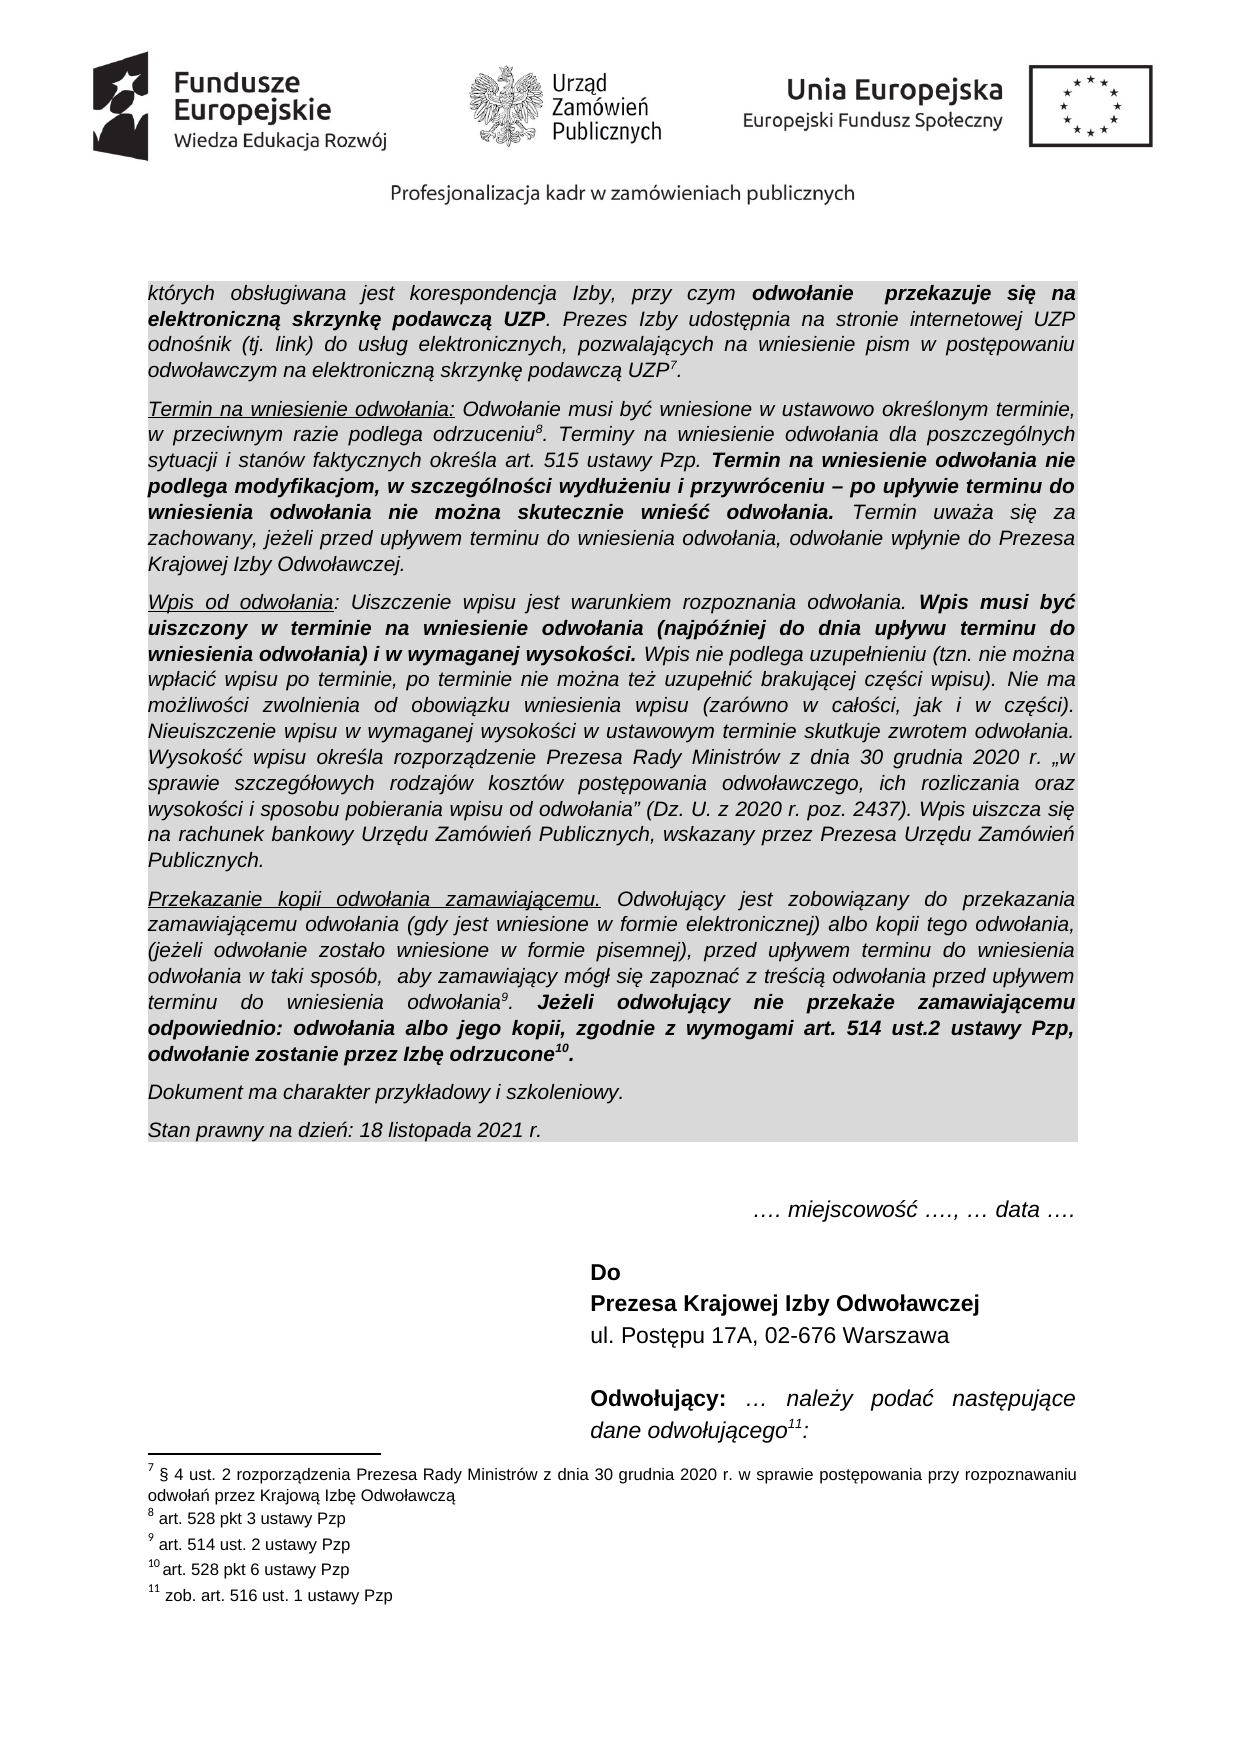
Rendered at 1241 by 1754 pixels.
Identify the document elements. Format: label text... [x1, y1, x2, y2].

text Przekazanie kopii odwołania zamawiającemu. Odwołujący jest zobowiązany do przekazania zamawiającemu odwołania (gdy jest wniesione w formie elektronicznej) albo kopii tego odwołania, (jeżeli odwołanie zostało wniesione w formie pisemnej), przed upływem terminu do wniesienia odwołania w taki sposób, aby zamawiający mógł się zapoznać z treścią odwołania przed upływem terminu do wniesienia odwołania. Jeżeli odwołujący nie przekaże zamawiającemu odpowiednio: odwołania albo jego kopii, zgodnie z wymogami art. 514 ust.2 ustawy Pzp, odwołanie zostanie przez Izbę odrzucone. [148, 886, 1078, 1065]
picture [59, 17, 1185, 215]
text Stan prawny na dzień: 18 listopada 2021 r. [148, 1118, 1078, 1142]
text Termin na wniesienie odwołania: Odwołanie musi być wniesione w ustawowo określonym terminie, w przeciwnym razie podlega odrzuceniu. Terminy na wniesienie odwołania dla poszczególnych sytuacji i stanów faktycznych określa art. 515 ustawy Pzp. Termin na wniesienie odwołania nie podlega modyfikacjom, w szczególności wydłużeniu i przywróceniu – po upływie terminu do wniesienia odwołania nie można skutecznie wnieść odwołania. Termin uważa się za zachowany, jeżeli przed upływem terminu do wniesienia odwołania, odwołanie wpłynie do Prezesa Krajowej Izby Odwoławczej. [148, 396, 1078, 575]
text ul. Postępu 17A, 02-676 Warszawa [590, 1322, 1078, 1348]
text Wpis od odwołania: Uiszczenie wpisu jest warunkiem rozpoznania odwołania. Wpis musi być uiszczony w terminie na wniesienie odwołania (najpóźniej do dnia upływu terminu do wniesienia odwołania) i w wymaganej wysokości. Wpis nie podlega uzupełnieniu (tzn. nie można wpłacić wpisu po terminie, po terminie nie można też uzupełnić brakującej części wpisu). Nie ma możliwości zwolnienia od obowiązku wniesienia wpisu (zarówno w całości, jak i w części). Nieuiszczenie wpisu w wymaganej wysokości w ustawowym terminie skutkuje zwrotem odwołania. Wysokość wpisu określa rozporządzenie Prezesa Rady Ministrów z dnia 30 grudnia 2020 r. „w sprawie szczegółowych rodzajów kosztów postępowania odwoławczego, ich rozliczania oraz wysokości i sposobu pobierania wpisu od odwołania” (Dz. U. z 2020 r. poz. 2437). Wpis uiszcza się na rachunek bankowy Urzędu Zamówień Publicznych, wskazany przez Prezesa Urzędu Zamówień Publicznych. [148, 590, 1078, 872]
text …. miejscowość …., … data …. [148, 1196, 1078, 1222]
text Odwołujący: … należy podać następujące dane odwołującego: [590, 1385, 1078, 1443]
text Dokument ma charakter przykładowy i szkoleniowy. [148, 1080, 1078, 1104]
text Do [590, 1259, 1078, 1285]
text Prezesa Krajowej Izby Odwoławczej [590, 1290, 1078, 1317]
